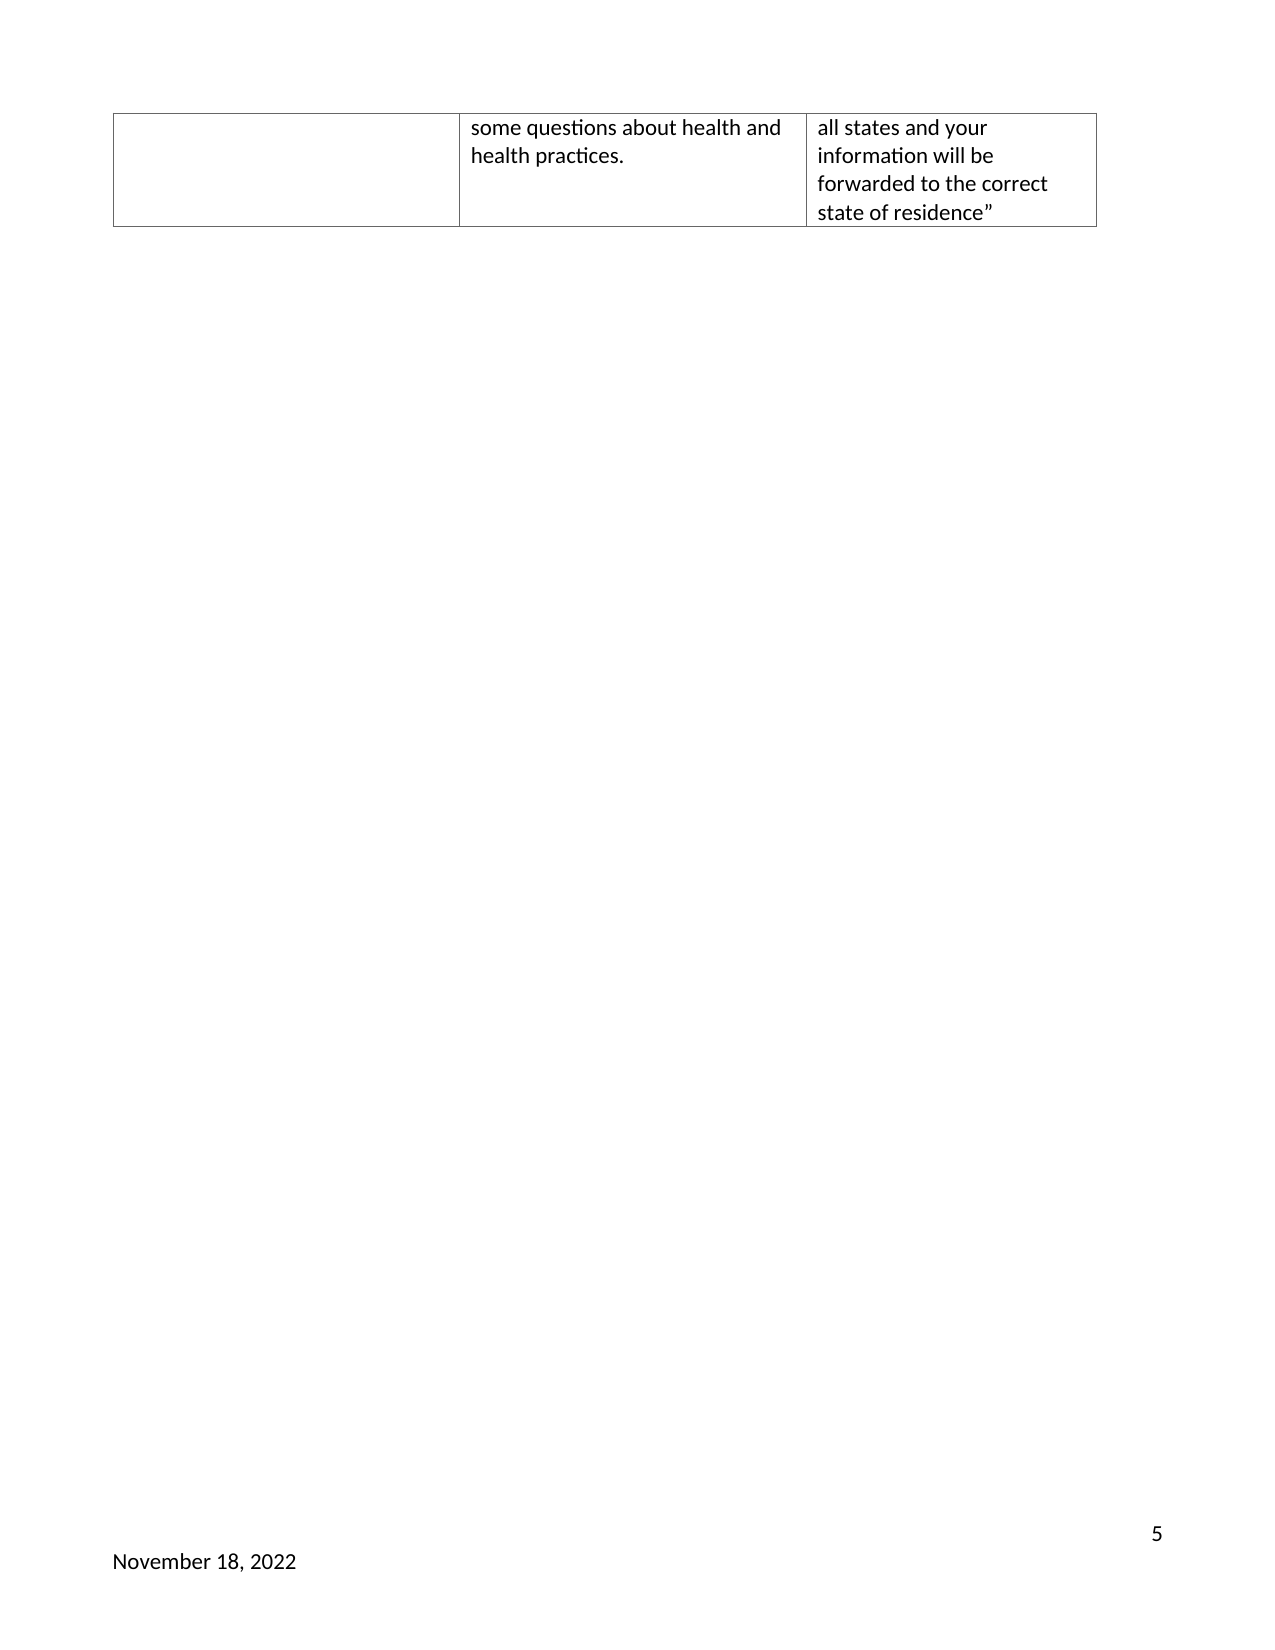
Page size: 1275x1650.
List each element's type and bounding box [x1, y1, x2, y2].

table_cell [807, 114, 1096, 226]
table_cell [460, 114, 806, 226]
table_cell [114, 114, 459, 226]
